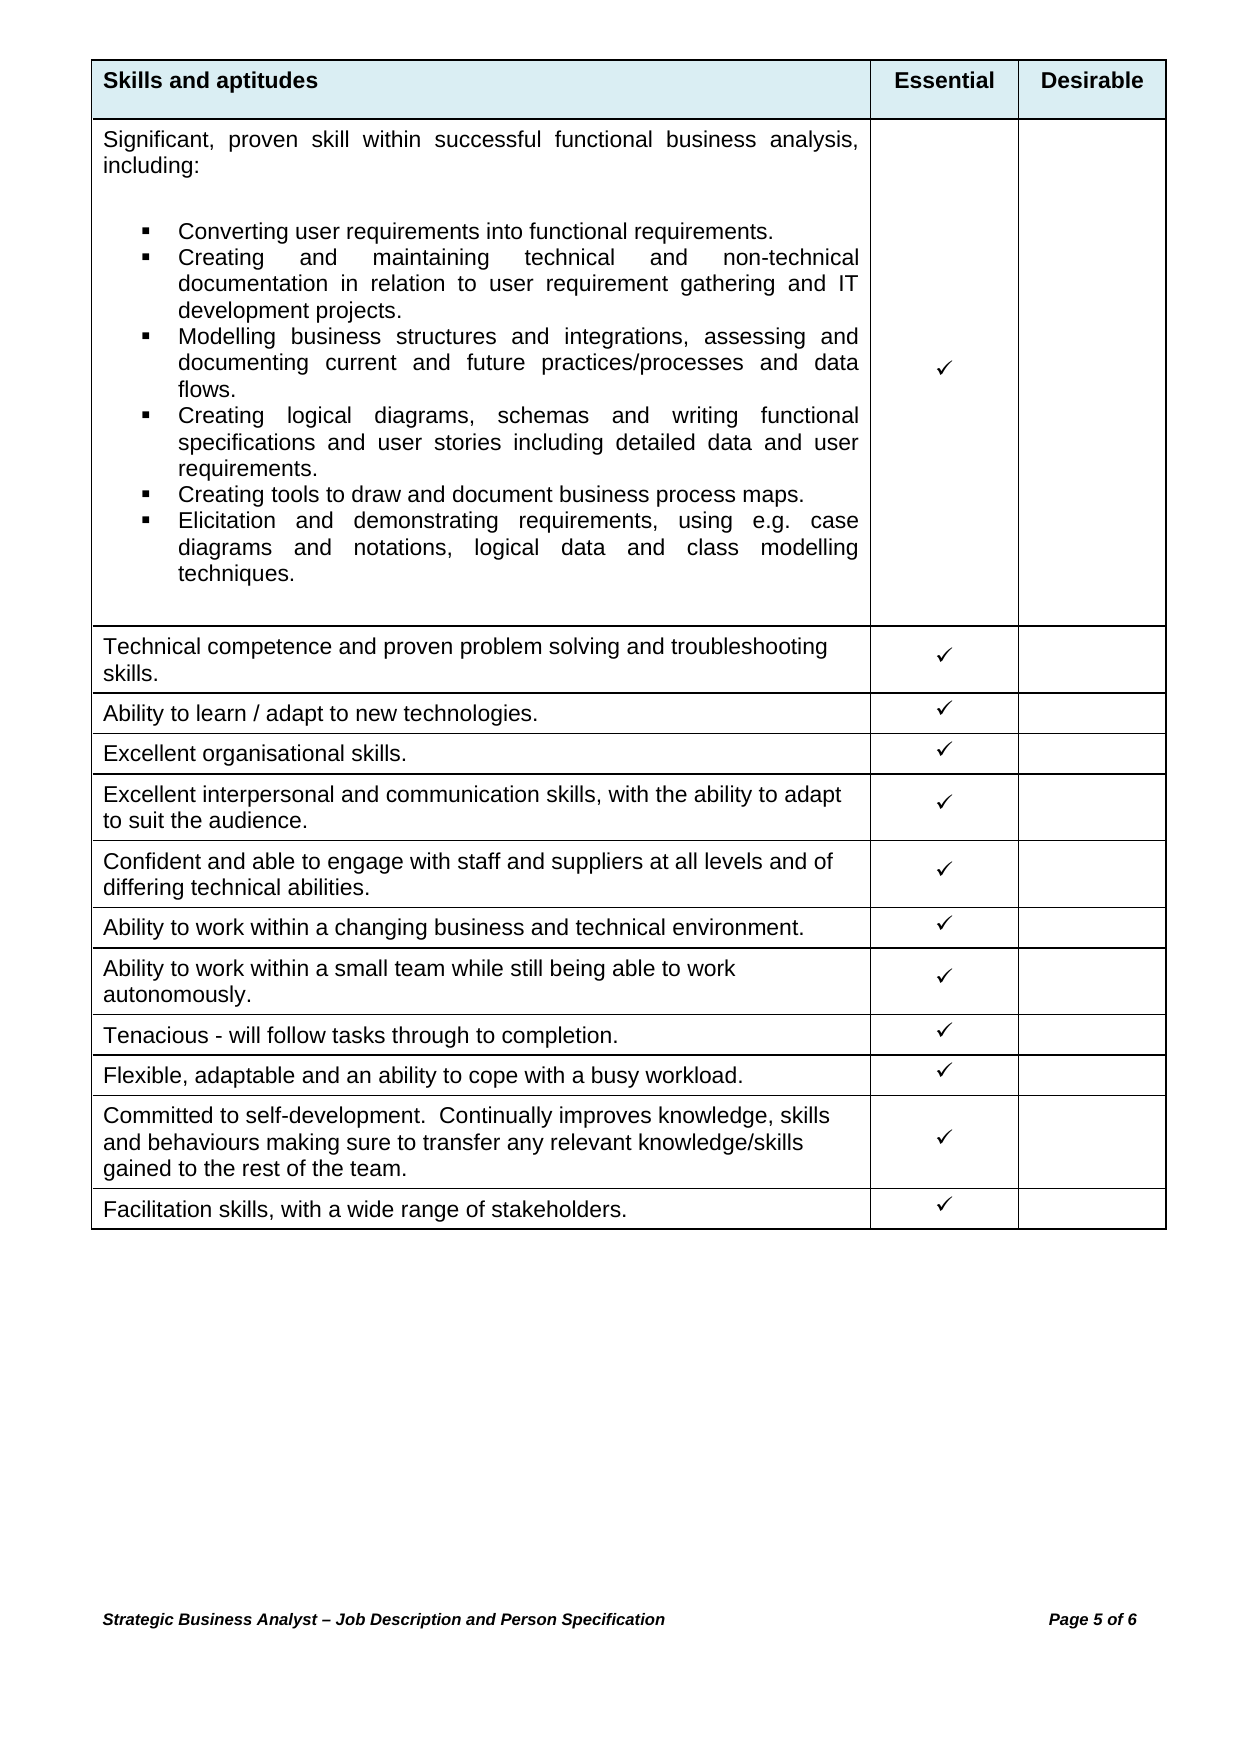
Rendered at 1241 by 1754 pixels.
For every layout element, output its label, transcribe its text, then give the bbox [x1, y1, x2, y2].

table_cell [1019, 908, 1165, 947]
table_cell Excellent organisational skills. [92, 734, 870, 773]
table_cell Ability to learn / adapt to new technologies. [92, 693, 870, 733]
table_cell [1019, 1189, 1165, 1228]
table_cell [1019, 841, 1165, 907]
table_cell [871, 841, 1018, 907]
table_cell [1019, 734, 1165, 773]
table_cell [1019, 949, 1165, 1014]
table_cell Committed to self-development. Continually improves knowledge, skills and behaviours making sure to transfer any relevant knowledge/skills gained to the rest of the team. [92, 1096, 870, 1188]
table_cell Technical competence and proven problem solving and troubleshooting skills. [92, 626, 870, 692]
table_cell [871, 775, 1018, 840]
table_cell [871, 694, 1018, 733]
table_cell [871, 949, 1018, 1014]
table_cell [871, 1189, 1018, 1228]
table_cell Flexible, adaptable and an ability to cope with a busy workload. [92, 1055, 870, 1094]
table_cell [871, 627, 1018, 692]
table_cell Significant, proven skill within successful functional business analysis, including: Converting user requirements into functional requirements. Creating and maintaining technical and non-technical documentation in relation to user requirement gathering and IT development projects. Modelling business structures and integrations, assessing and documenting current and future practices/processes and data flows. Creating logical diagrams, schemas and writing functional specifications and user stories including detailed data and user requirements. Creating tools to draw and document business process maps. Elicitation and demonstrating requirements, using e.g. case diagrams and notations, logical data and class modelling techniques. [92, 119, 870, 625]
table_cell [1019, 627, 1165, 692]
table_cell [1019, 1015, 1165, 1054]
table_header Essential [871, 61, 1018, 118]
table_cell [871, 1096, 1018, 1188]
table_cell [1019, 775, 1165, 840]
table_cell [1019, 120, 1165, 625]
table_header Desirable [1019, 61, 1165, 118]
table_cell Ability to work within a small team while still being able to work autonomously. [92, 948, 870, 1014]
table_cell [871, 734, 1018, 773]
table_header Skills and aptitudes [92, 61, 870, 118]
table_cell Facilitation skills, with a wide range of stakeholders. [92, 1189, 870, 1228]
table_cell [1019, 1096, 1165, 1188]
table_cell Confident and able to engage with staff and suppliers at all levels and of differing technical abilities. [92, 841, 870, 907]
table_cell [1019, 694, 1165, 733]
table_cell [871, 120, 1018, 625]
table_cell Ability to work within a changing business and technical environment. [92, 908, 870, 947]
table_cell Tenacious - will follow tasks through to completion. [92, 1015, 870, 1054]
table_cell [1019, 1056, 1165, 1094]
table_cell [871, 1015, 1018, 1054]
table_cell [871, 1056, 1018, 1094]
table_cell Excellent interpersonal and communication skills, with the ability to adapt to suit the audience. [92, 774, 870, 840]
table_cell [871, 908, 1018, 947]
